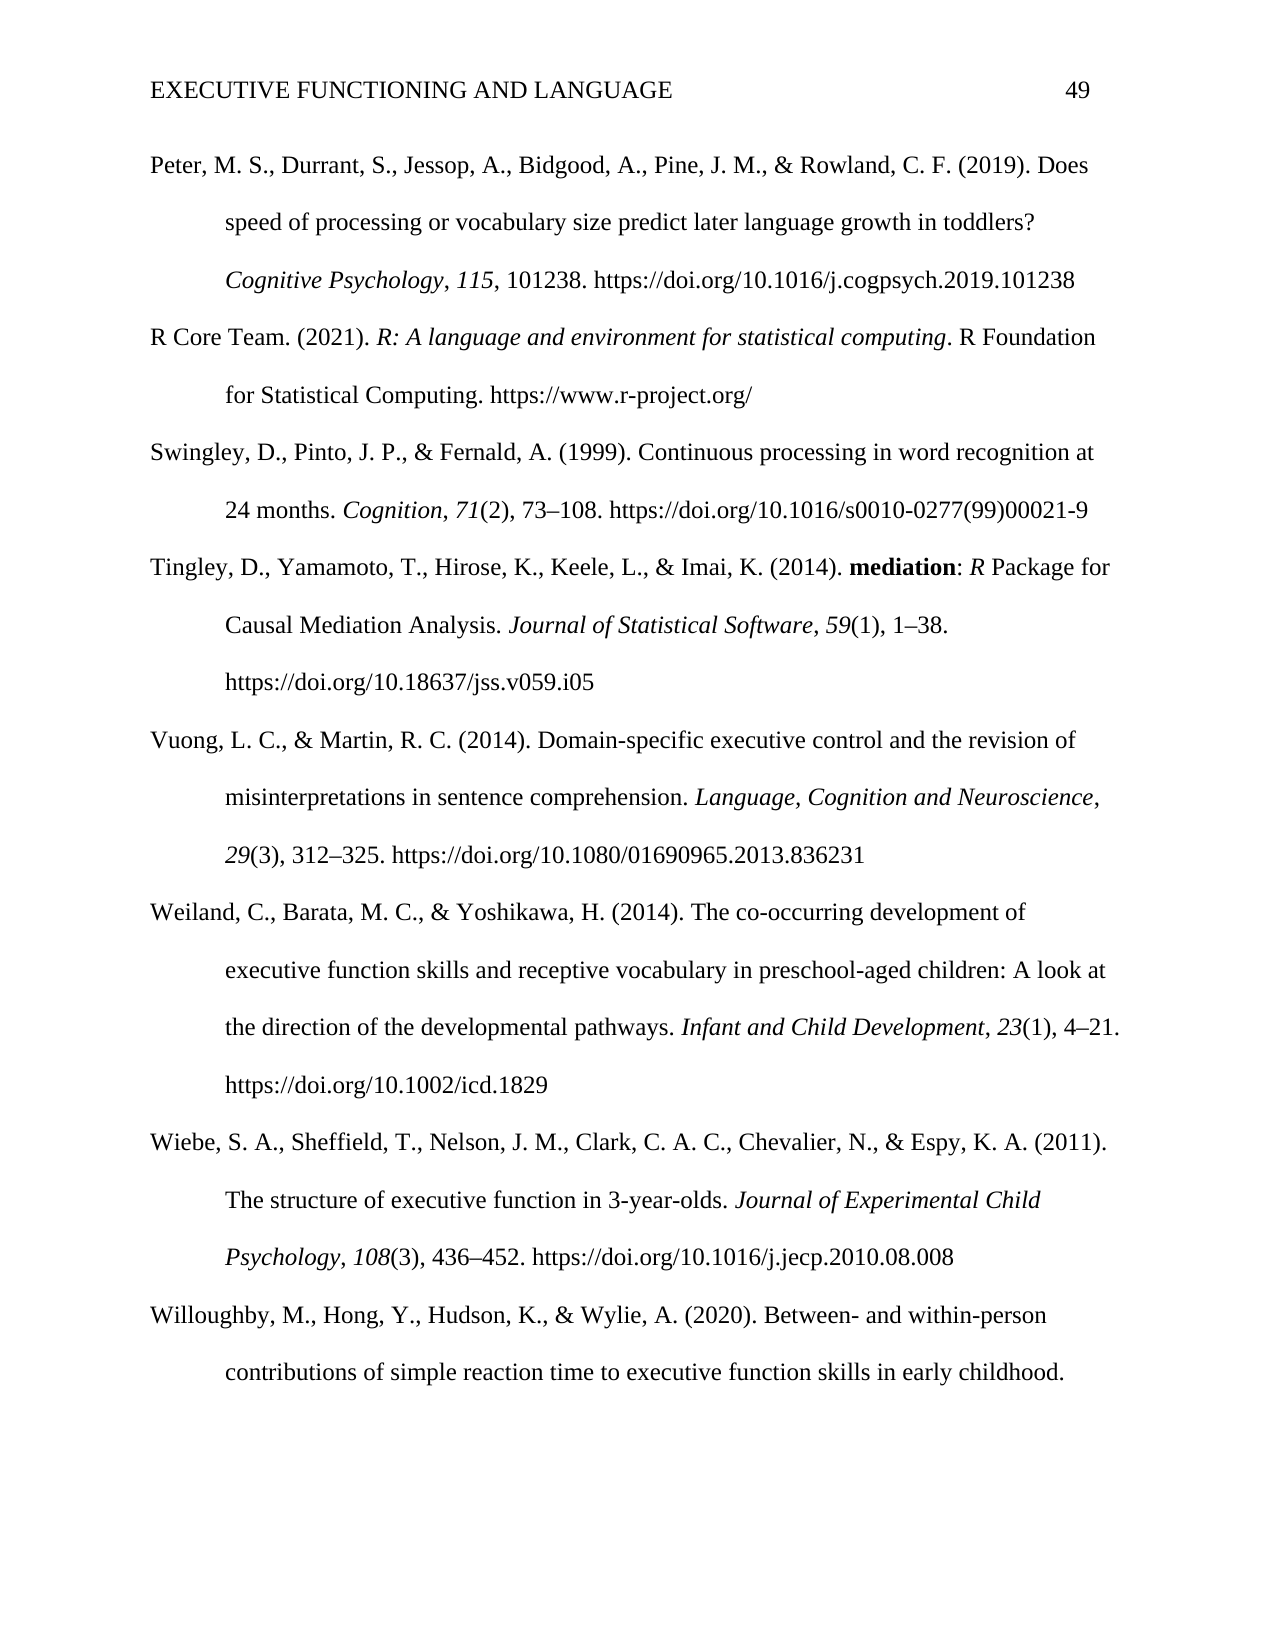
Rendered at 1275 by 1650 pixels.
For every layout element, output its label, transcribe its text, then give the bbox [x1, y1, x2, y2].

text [150, 1300, 1125, 1386]
text Tingley, D., Yamamoto, T., Hirose, K., Keele, L., & Imai, K. (2014). mediation: R Package for Causal Mediation Analysis. Journal of Statistical Software, 59(1), 1–38. https://doi.org/10.18637/jss.v059.i05 [150, 552, 1125, 696]
text Swingley, D., Pinto, J. P., & Fernald, A. (1999). Continuous processing in word recognition at 24 months. Cognition, 71(2), 73–108. https://doi.org/10.1016/s0010-0277(99)00021-9 [150, 437, 1125, 524]
text Weiland, C., Barata, M. C., & Yoshikawa, H. (2014). The co‐occurring development of executive function skills and receptive vocabulary in preschool‐aged children: A look at the direction of the developmental pathways. Infant and Child Development, 23(1), 4–21. https://doi.org/10.1002/icd.1829 [150, 897, 1125, 1099]
text Wiebe, S. A., Sheffield, T., Nelson, J. M., Clark, C. A. C., Chevalier, N., & Espy, K. A. (2011). The structure of executive function in 3-year-olds. Journal of Experimental Child Psychology, 108(3), 436–452. https://doi.org/10.1016/j.jecp.2010.08.008 [150, 1127, 1125, 1271]
text Peter, M. S., Durrant, S., Jessop, A., Bidgood, A., Pine, J. M., & Rowland, C. F. (2019). Does speed of processing or vocabulary size predict later language growth in toddlers? Cognitive Psychology, 115, 101238. https://doi.org/10.1016/j.cogpsych.2019.101238 [150, 150, 1125, 294]
text R Core Team. (2021). R: A language and environment for statistical computing. R Foundation for Statistical Computing. https://www.r-project.org/ [150, 322, 1125, 409]
text Vuong, L. C., & Martin, R. C. (2014). Domain-specific executive control and the revision of misinterpretations in sentence comprehension. Language, Cognition and Neuroscience, 29(3), 312–325. https://doi.org/10.1080/01690965.2013.836231 [150, 725, 1125, 869]
